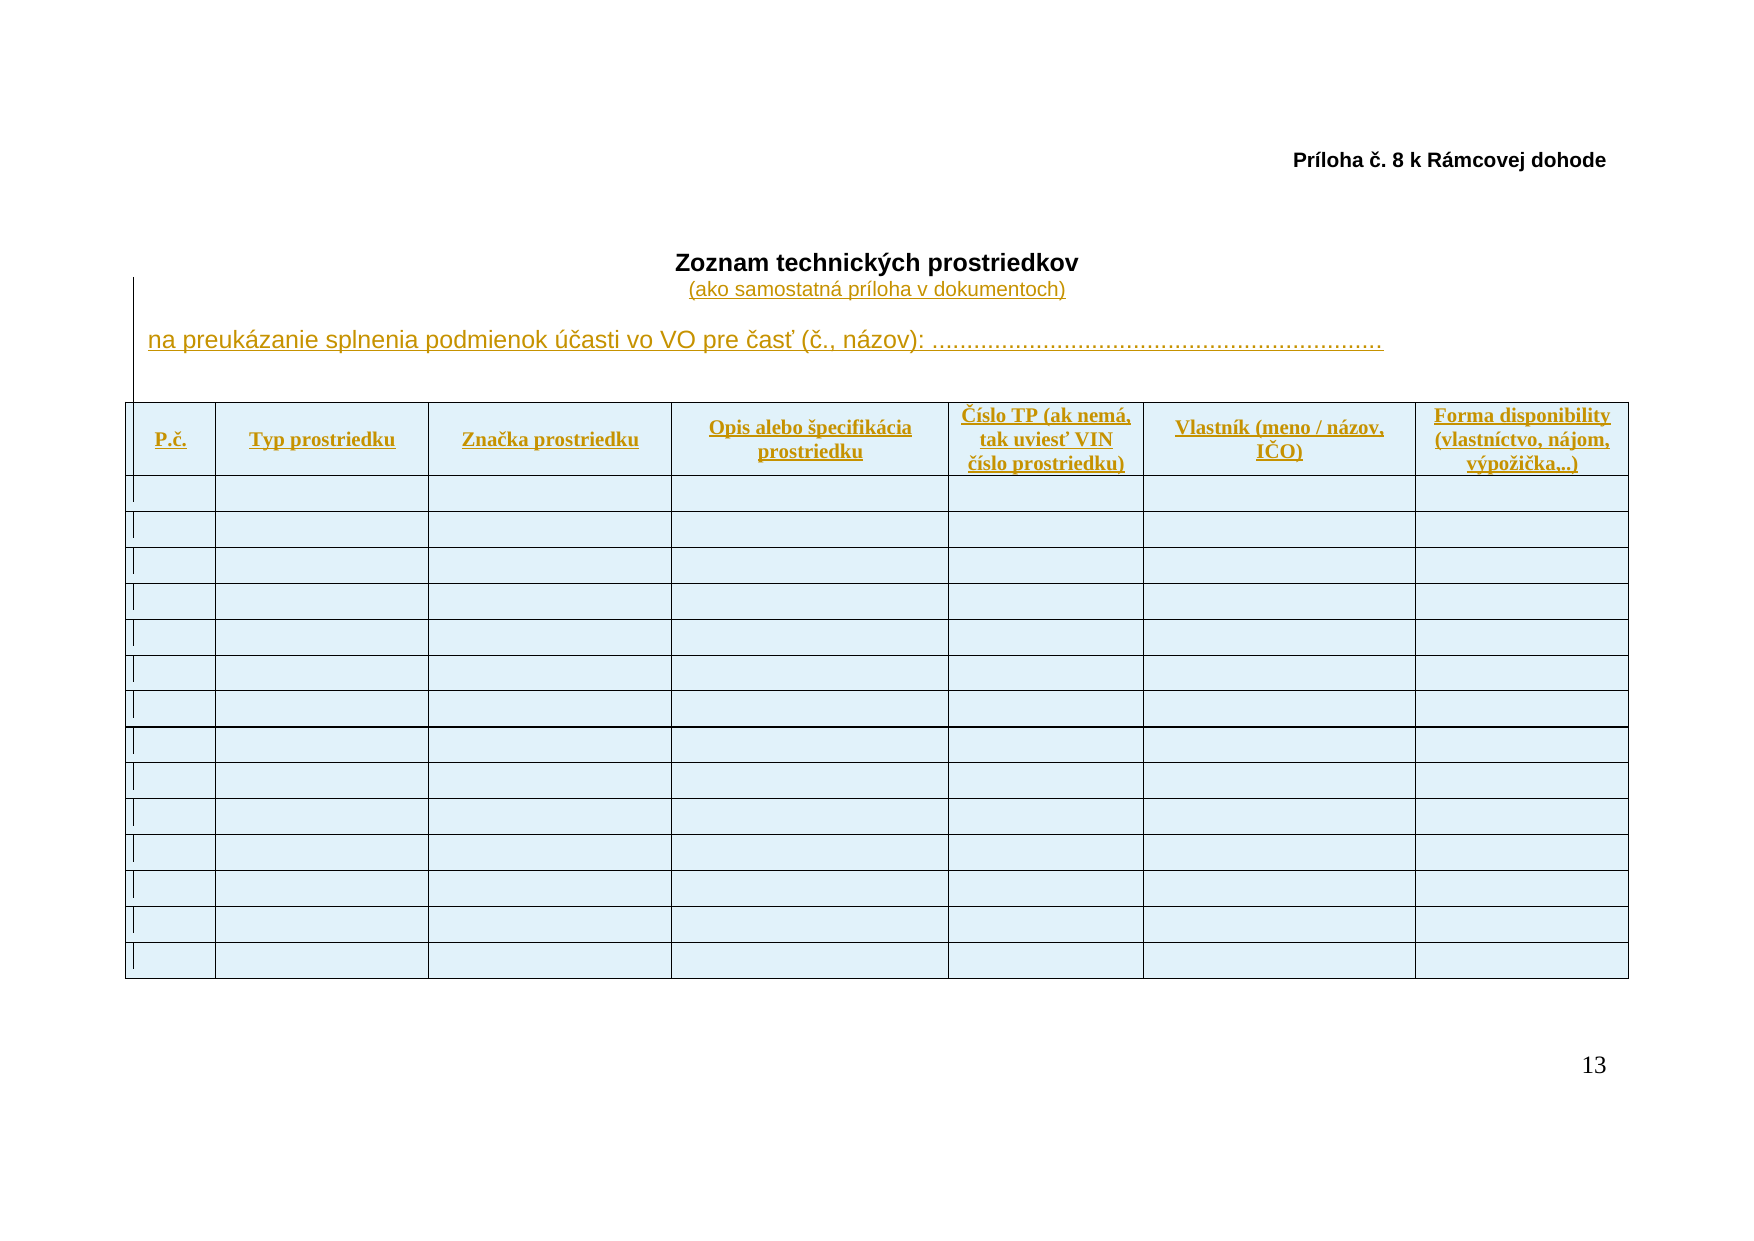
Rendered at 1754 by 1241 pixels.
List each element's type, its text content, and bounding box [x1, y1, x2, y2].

text Zoznam technických prostriedkov [148, 248, 1606, 277]
text Príloha č. 8 k Rámcovej dohode [148, 148, 1606, 172]
